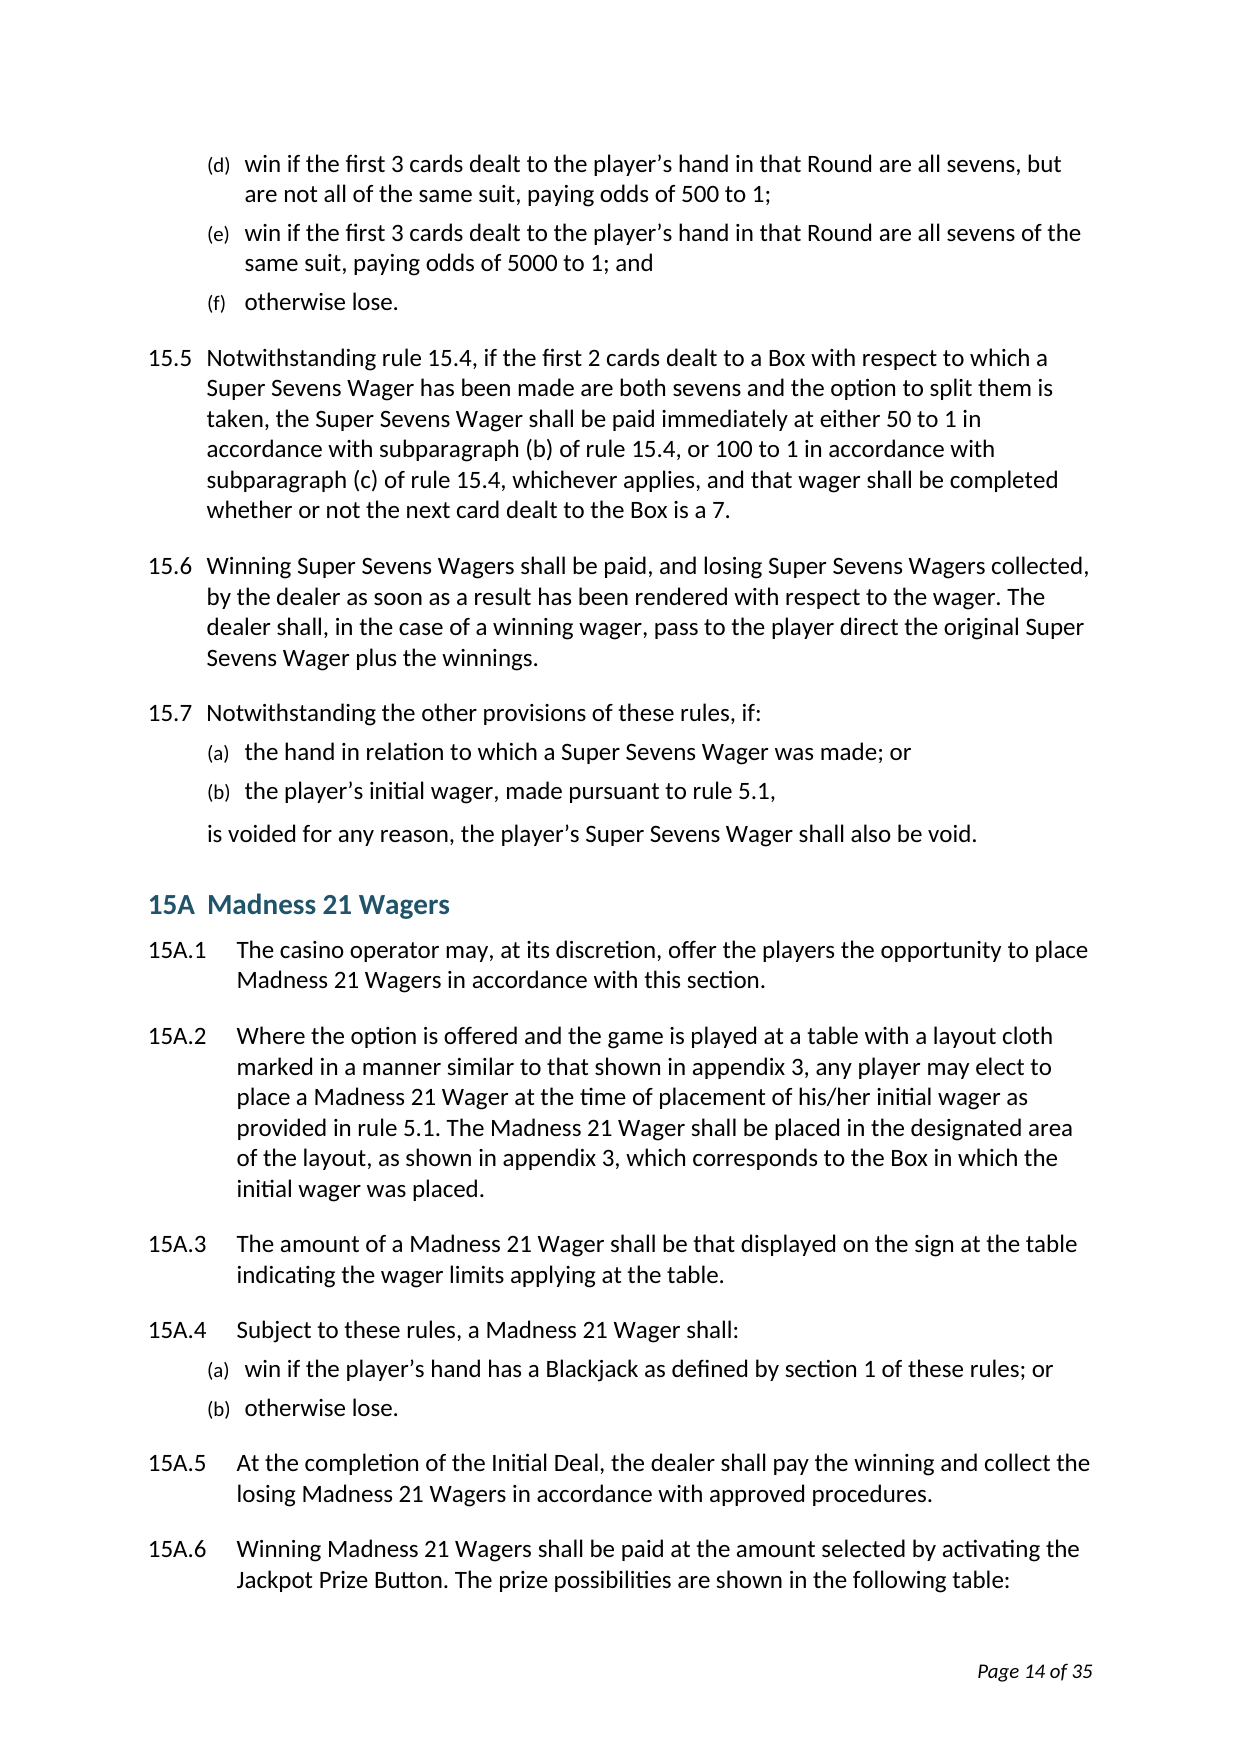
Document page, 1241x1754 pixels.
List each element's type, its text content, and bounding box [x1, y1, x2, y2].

list the hand in relation to which a Super Sevens Wager was made; or [207, 736, 1092, 767]
text 15A.3 The amount of a Madness 21 Wager shall be that displayed on the sign at the table indicating the wager limits applying at the table. [148, 1228, 1092, 1289]
text 15.7 Notwithstanding the other provisions of these rules, if: [148, 697, 1092, 728]
list win if the first 3 cards dealt to the player’s hand in that Round are all sevens of the same suit, paying odds of 5000 to 1; and [207, 217, 1092, 278]
text 15A.1 The casino operator may, at its discretion, offer the players the opportunity to place Madness 21 Wagers in accordance with this section. [148, 934, 1092, 995]
text 15A.2 Where the option is offered and the game is played at a table with a layout cloth marked in a manner similar to that shown in appendix 3, any player may elect to place a Madness 21 Wager at the time of placement of his/her initial wager as provided in rule 5.1. The Madness 21 Wager shall be placed in the designated area of the layout, as shown in appendix 3, which corresponds to the Box in which the initial wager was placed. [148, 1020, 1092, 1203]
list win if the player’s hand has a Blackjack as defined by section 1 of these rules; or [207, 1353, 1092, 1384]
list the player’s initial wager, made pursuant to rule 5.1, [207, 775, 1092, 805]
text 15A.6 Winning Madness 21 Wagers shall be paid at the amount selected by activating the Jackpot Prize Button. The prize possibilities are shown in the following table: [148, 1533, 1092, 1594]
text 15A.5 At the completion of the Initial Deal, the dealer shall pay the winning and collect the losing Madness 21 Wagers in accordance with approved procedures. [148, 1447, 1092, 1508]
subtitle 15A Madness 21 Wagers [148, 886, 1092, 922]
text 15A.4 Subject to these rules, a Madness 21 Wager shall: [148, 1314, 1092, 1345]
text otherwise lose. [207, 286, 1092, 317]
list win if the first 3 cards dealt to the player’s hand in that Round are all sevens, but are not all of the same suit, paying odds of 500 to 1; [207, 148, 1092, 209]
text 15.6 Winning Super Sevens Wagers shall be paid, and losing Super Sevens Wagers collected, by the dealer as soon as a result has been rendered with respect to the wager. The dealer shall, in the case of a winning wager, pass to the player direct the original Super Sevens Wager plus the winnings. [148, 550, 1092, 672]
text is voided for any reason, the player’s Super Sevens Wager shall also be void. [148, 818, 1092, 848]
text otherwise lose. [207, 1392, 1092, 1422]
text 15.5 Notwithstanding rule 15.4, if the first 2 cards dealt to a Box with respect to which a Super Sevens Wager has been made are both sevens and the option to split them is taken, the Super Sevens Wager shall be paid immediately at either 50 to 1 in accordance with subparagraph (b) of rule 15.4, or 100 to 1 in accordance with subparagraph (c) of rule 15.4, whichever applies, and that wager shall be completed whether or not the next card dealt to the Box is a 7. [148, 342, 1092, 525]
